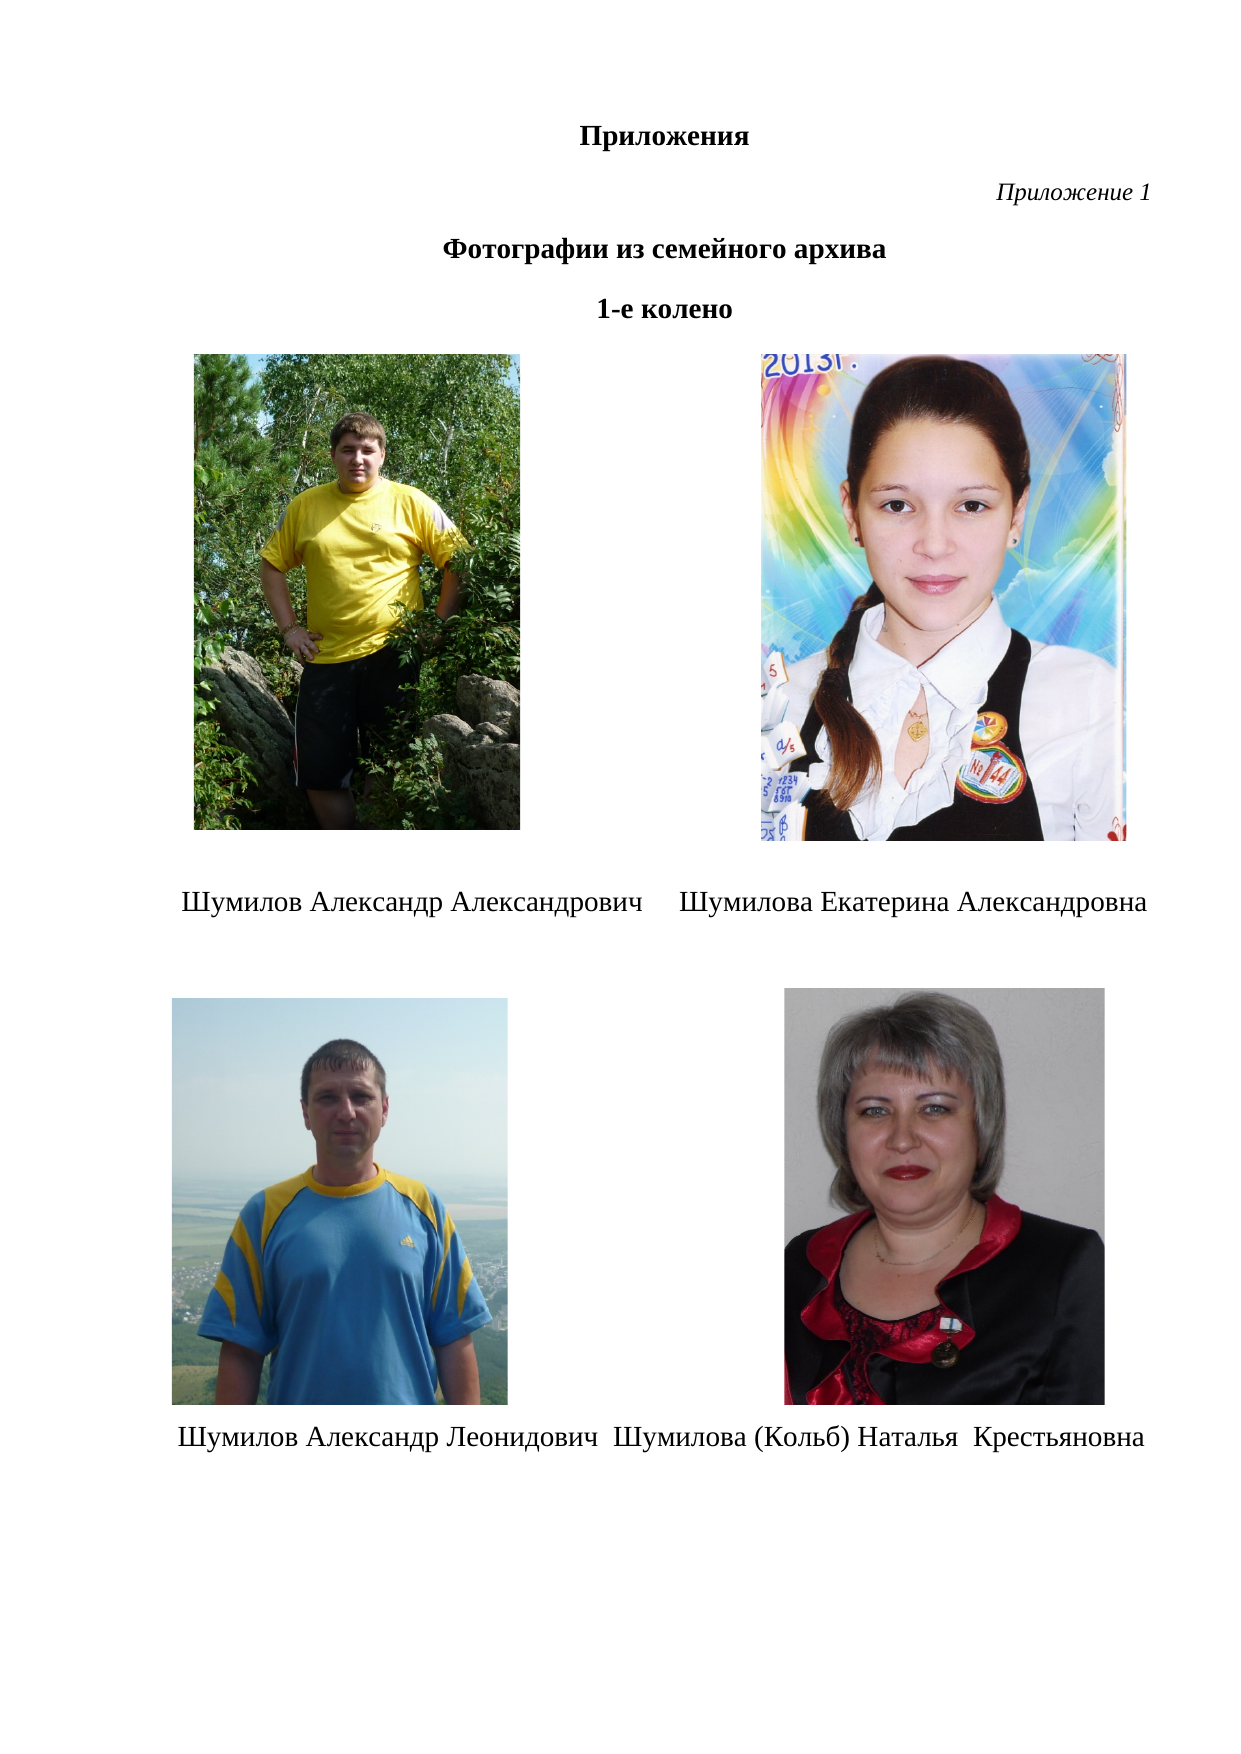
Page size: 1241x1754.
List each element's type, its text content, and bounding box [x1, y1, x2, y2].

text Фотографии из семейного архива [177, 231, 1152, 265]
text Шумилов Александр Александрович Шумилова Екатерина Александровна [177, 884, 1152, 918]
picture [761, 354, 1127, 841]
text 1-е колено [177, 291, 1152, 324]
picture [171, 998, 508, 1405]
picture [193, 354, 521, 830]
picture [784, 988, 1105, 1405]
text Шумилов Александр Леонидович Шумилова (Кольб) Наталья Крестьяновна [177, 1419, 1152, 1452]
text Приложения [177, 118, 1152, 152]
text Приложение 1 [177, 177, 1152, 206]
